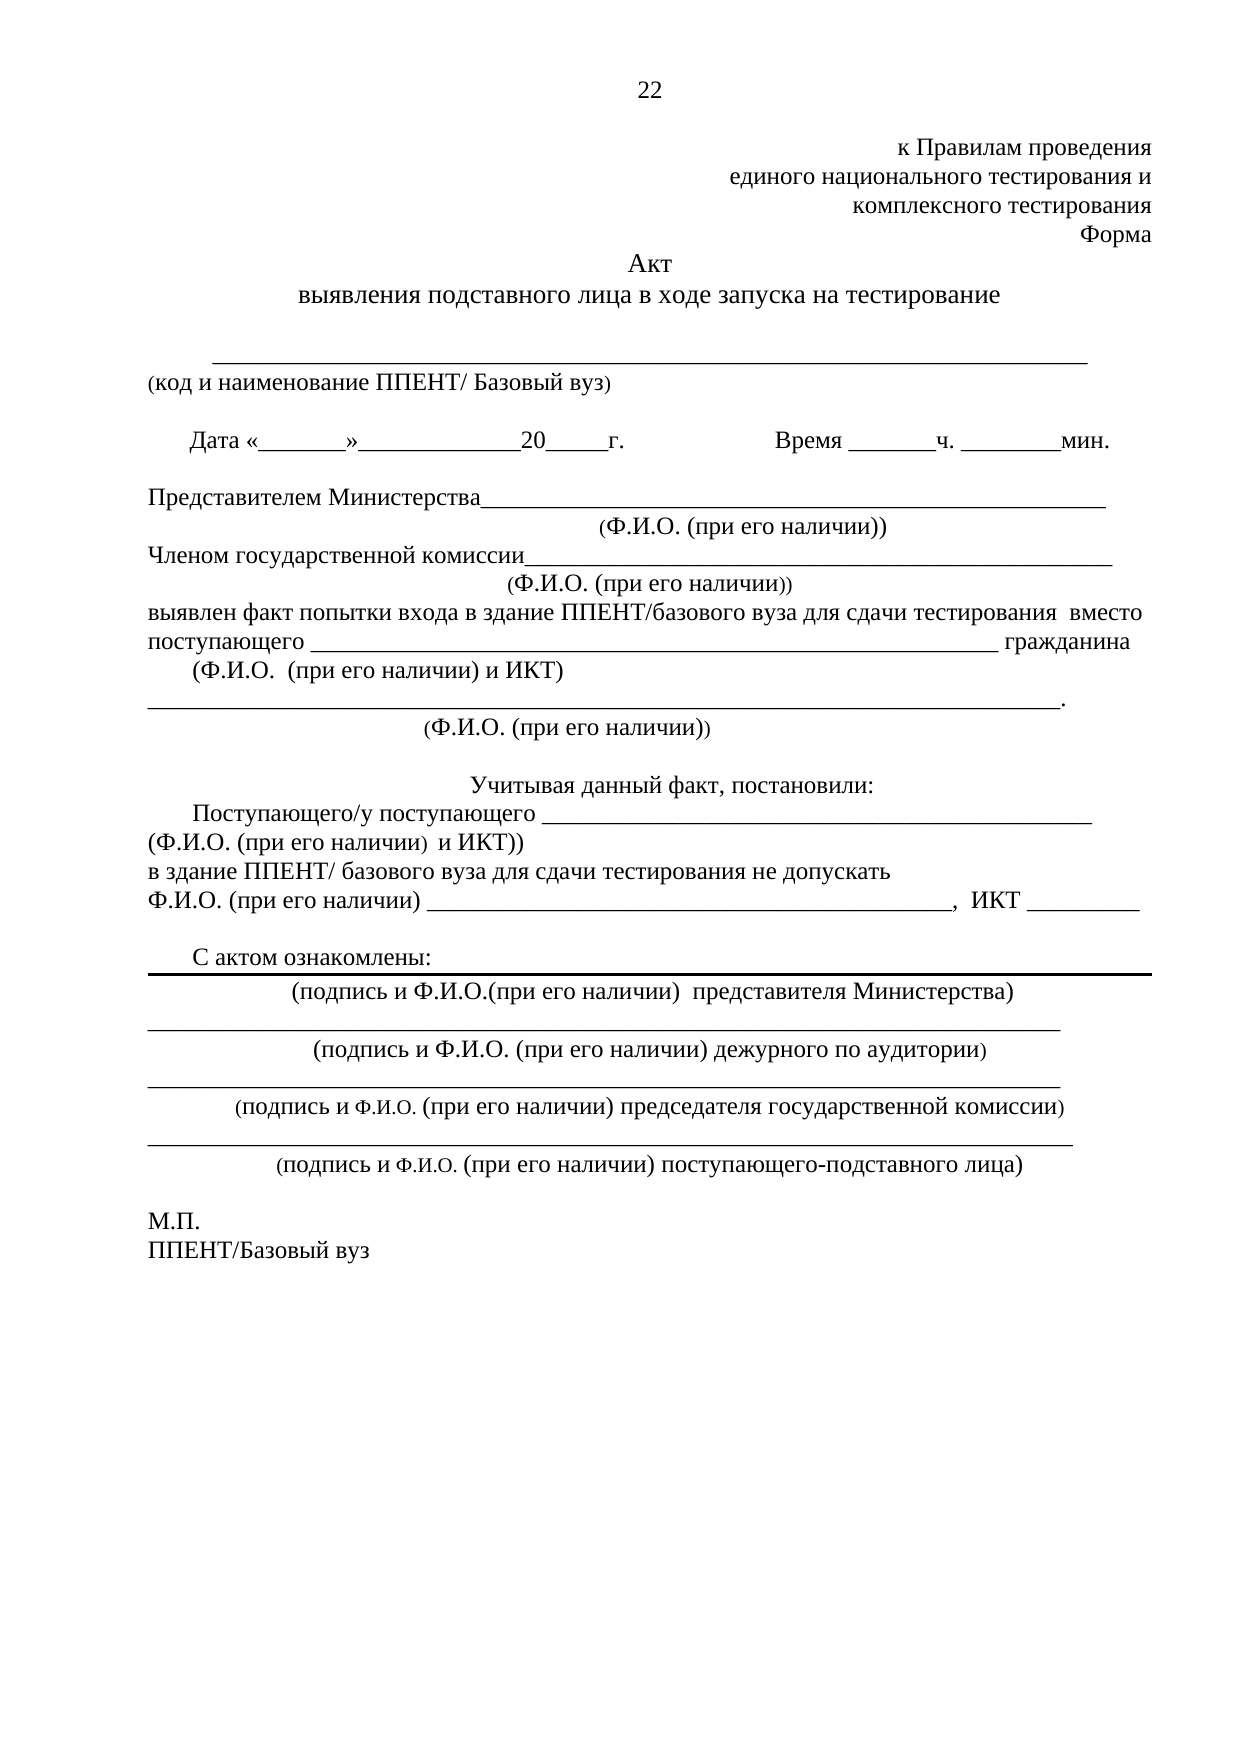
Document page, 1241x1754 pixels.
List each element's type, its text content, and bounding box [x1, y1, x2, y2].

text _________________________________________________________________________ [148, 1005, 1152, 1034]
text единого национального тестирования и комплексного тестирования [709, 161, 1152, 219]
text Акт [148, 247, 1152, 279]
text в здание ППЕНТ/ базового вуза для сдачи тестирования не допускать [148, 856, 1152, 885]
text Форма [709, 219, 1152, 247]
text выявления подставного лица в ходе запуска на тестирование [148, 279, 1152, 310]
text ППЕНТ/Базовый вуз [148, 1235, 1152, 1264]
text С актом ознакомлены: [148, 942, 1152, 973]
text (Ф.И.О. (при его наличии)) [192, 511, 1152, 540]
text _________________________________________________________________________ [148, 1062, 1152, 1091]
text (подпись и Ф.И.О. (при его наличии) дежурного по аудитории) [148, 1034, 1152, 1062]
text (Ф.И.О. (при его наличии)) [148, 568, 1152, 597]
text Членом государственной комиссии_______________________________________________ [148, 540, 1152, 568]
text __________________________________________________________________________ [148, 1120, 1152, 1149]
text М.П. [148, 1206, 1152, 1235]
text (подпись и Ф.И.О. (при его наличии) поступающего-подставного лица) [148, 1149, 1152, 1177]
text (Ф.И.О. (при его наличии) и ИКТ) [192, 655, 1152, 683]
text (подпись и Ф.И.О.(при его наличии) представителя Министерства) [148, 976, 1152, 1005]
text Ф.И.О. (при его наличии) __________________________________________, ИКТ _________ [148, 885, 1152, 913]
text поступающего _______________________________________________________ гражданина [148, 626, 1152, 655]
text к Правилам проведения [709, 132, 1152, 161]
text (Ф.И.О. (при его наличии)) [148, 712, 1152, 741]
text (Ф.И.О. (при его наличии) и ИКТ)) [148, 827, 1152, 856]
text Дата «_______»_____________20_____г. Время _______ч. ________мин. [148, 425, 1152, 453]
text (подпись и Ф.И.О. (при его наличии) председателя государственной комиссии) [148, 1091, 1152, 1120]
text Представителем Министерства__________________________________________________ [148, 482, 1152, 511]
text Поступающего/у поступающего ____________________________________________ [148, 798, 1152, 827]
text _________________________________________________________________________. [148, 683, 1152, 712]
text ______________________________________________________________________ [148, 338, 1152, 367]
text (код и наименование ППЕНТ/ Базовый вуз) [148, 367, 1152, 396]
text Учитывая данный факт, постановили: [148, 770, 1152, 798]
text выявлен факт попытки входа в здание ППЕНТ/базового вуза для сдачи тестирования вместо [148, 597, 1152, 626]
